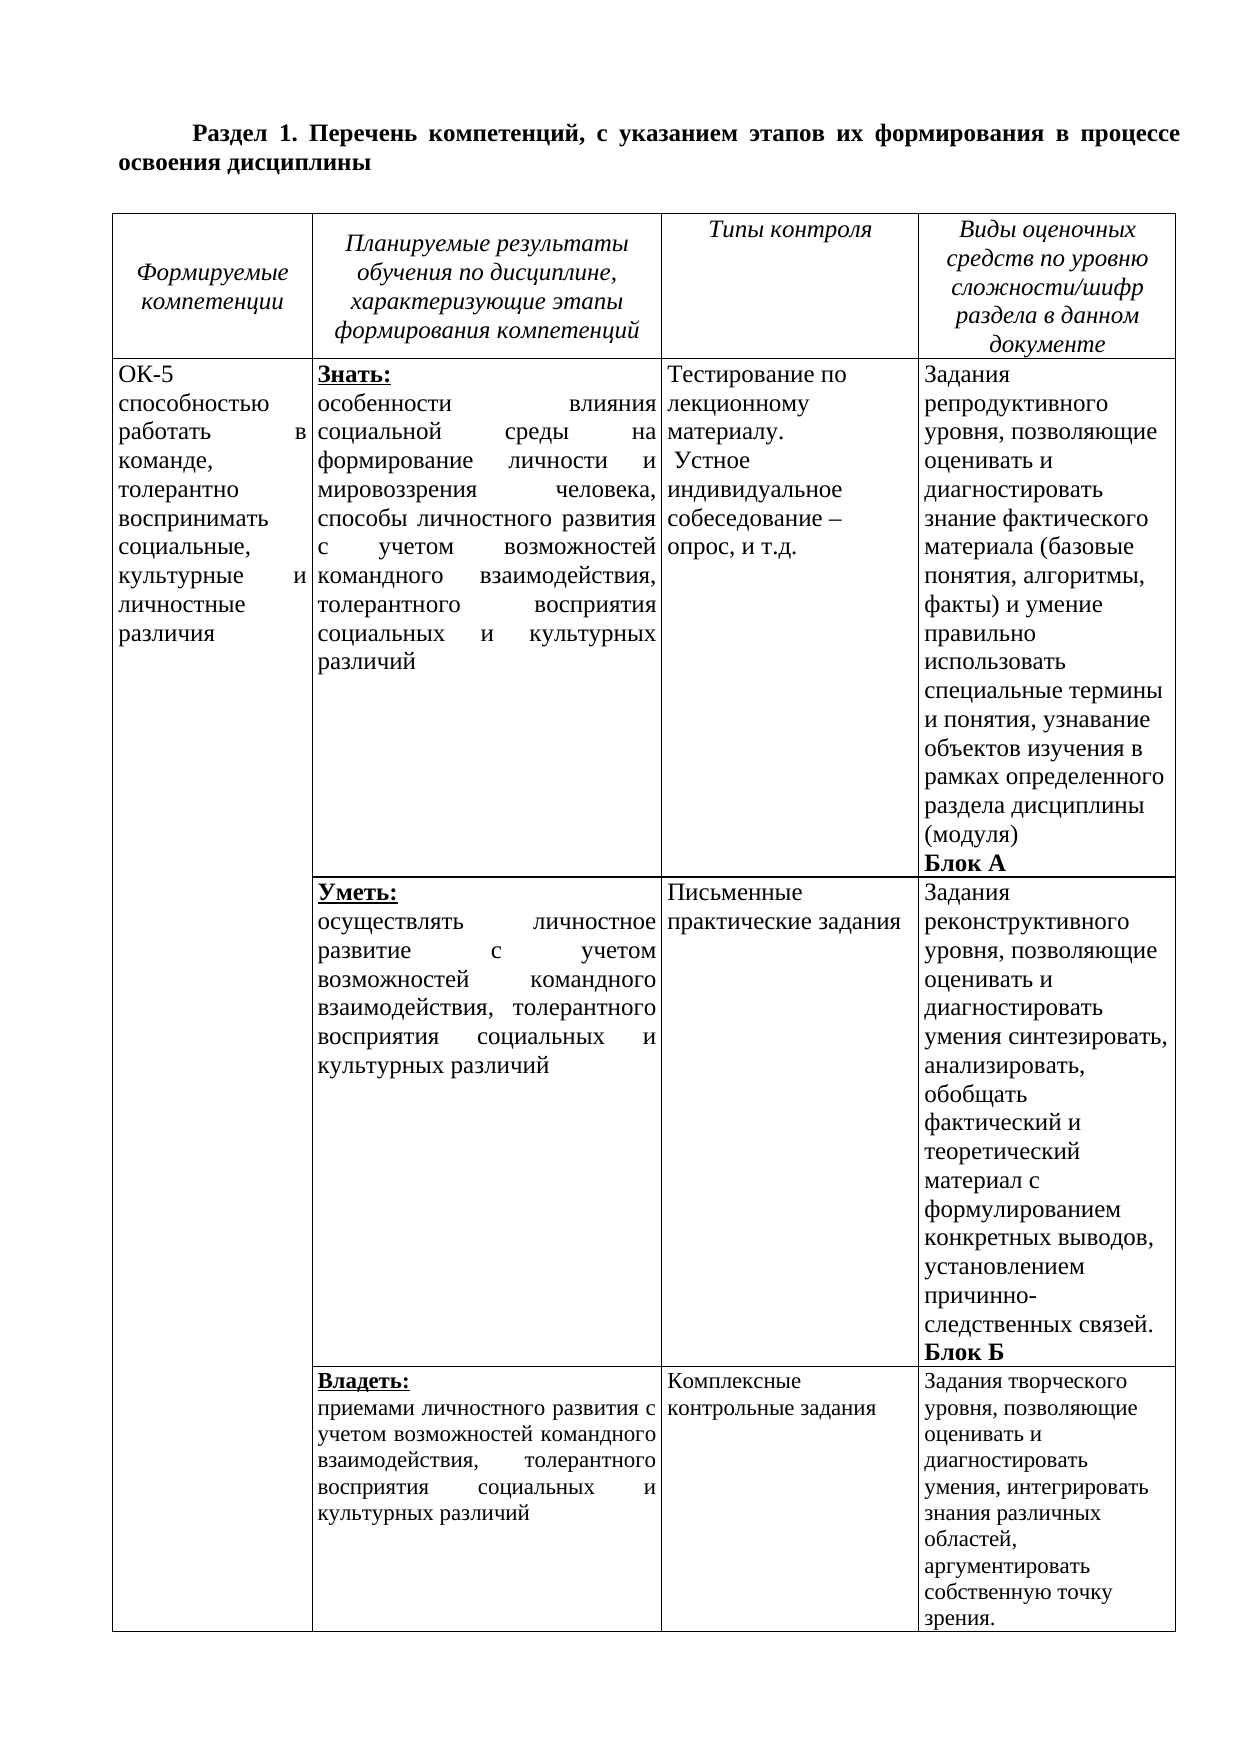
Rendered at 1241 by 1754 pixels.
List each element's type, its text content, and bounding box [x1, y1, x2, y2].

text Раздел 1. Перечень компетенций, с указанием этапов их формирования в процессе освоения дисциплины [118, 118, 1181, 176]
table_cell Задания реконструктивного уровня, позволяющие оценивать и диагностировать умения синтезировать, анализировать, обобщать фактический и теоретический материал с формулированием конкретных выводов, установлением причинно-следственных связей. Блок Б [919, 878, 1175, 1366]
table_header Планируемые результаты обучения по дисциплине, характеризующие этапы формирования компетенций [313, 214, 661, 358]
table_cell Письменные практические задания [662, 878, 918, 1366]
table_header Типы контроля [662, 214, 918, 358]
table_cell ОК-5 способностью работать в команде, толерантно воспринимать социальные, культурные и личностные различия [113, 359, 312, 1631]
table_header Формируемые компетенции [113, 214, 312, 358]
table_cell Уметь: осуществлять личностное развитие с учетом возможностей командного взаимодействия, толерантного восприятия социальных и культурных различий [313, 878, 661, 1366]
table_cell Тестирование по лекционному материалу. Устное индивидуальное собеседование – опрос, и т.д. [662, 359, 918, 876]
table_header Виды оценочных средств по уровню сложности/шифр раздела в данном документе [919, 214, 1175, 358]
table_cell Комплексные контрольные задания [662, 1367, 918, 1631]
table_cell Задания репродуктивного уровня, позволяющие оценивать и диагностировать знание фактического материала (базовые понятия, алгоритмы, факты) и умение правильно использовать специальные термины и понятия, узнавание объектов изучения в рамках определенного раздела дисциплины (модуля) Блок А [919, 359, 1175, 876]
table_cell Владеть: приемами личностного развития с учетом возможностей командного взаимодействия, толерантного восприятия социальных и культурных различий [313, 1367, 661, 1631]
table_cell Знать: особенности влияния социальной среды на формирование личности и мировоззрения человека, способы личностного развития с учетом возможностей командного взаимодействия, толерантного восприятия социальных и культурных различий [313, 359, 661, 876]
